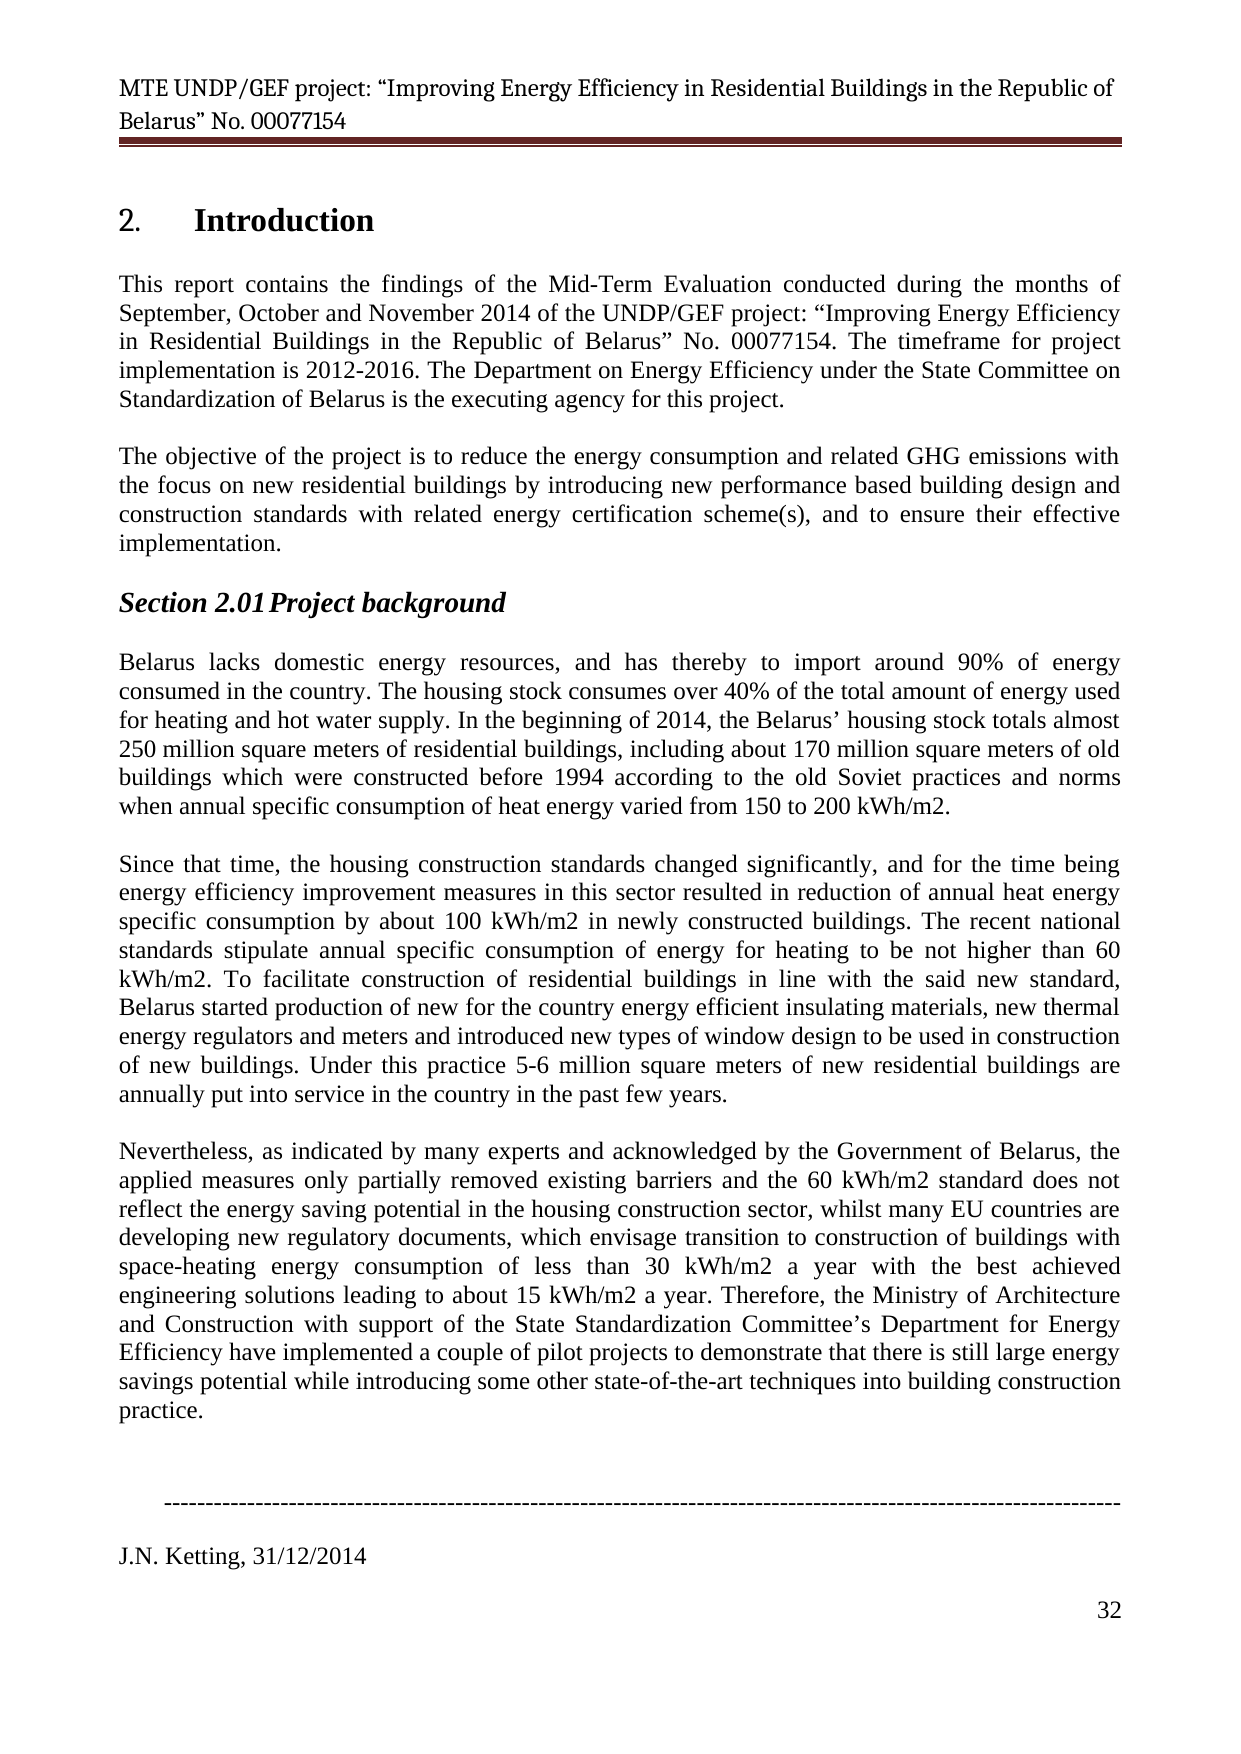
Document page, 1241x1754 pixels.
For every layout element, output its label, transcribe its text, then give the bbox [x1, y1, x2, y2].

text The objective of the project is to reduce the energy consumption and related GHG emissions with the focus on new residential buildings by introducing new performance based building design and construction standards with related energy certification scheme(s), and to ensure their effective implementation. [118, 441, 1122, 556]
text Since that time, the housing construction standards changed significantly, and for the time being energy efficiency improvement measures in this sector resulted in reduction of annual heat energy specific consumption by about 100 kWh/m2 in newly constructed buildings. The recent national standards stipulate annual specific consumption of energy for heating to be not higher than 60 kWh/m2. To facilitate construction of residential buildings in line with the said new standard, Belarus started production of new for the country energy efficient insulating materials, new thermal energy regulators and meters and introduced new types of window design to be used in construction of new buildings. Under this practice 5-6 million square meters of new residential buildings are annually put into service in the country in the past few years. [118, 849, 1122, 1107]
subtitle Introduction [118, 201, 1122, 240]
subtitle Project background [118, 585, 1122, 619]
text Nevertheless, as indicated by many experts and acknowledged by the Government of Belarus, the applied measures only partially removed existing barriers and the 60 kWh/m2 standard does not reflect the energy saving potential in the housing construction sector, whilst many EU countries are developing new regulatory documents, which envisage transition to construction of buildings with space-heating energy consumption of less than 30 kWh/m2 a year with the best achieved engineering solutions leading to about 15 kWh/m2 a year. Therefore, the Ministry of Architecture and Construction with support of the State Standardization Committee’s Department for Energy Efficiency have implemented a couple of pilot projects to demonstrate that there is still large energy savings potential while introducing some other state-of-the-art techniques into building construction practice. [118, 1136, 1122, 1424]
text Belarus lacks domestic energy resources, and has thereby to import around 90% of energy consumed in the country. The housing stock consumes over 40% of the total amount of energy used for heating and hot water supply. In the beginning of 2014, the Belarus’ housing stock totals almost 250 million square meters of residential buildings, including about 170 million square meters of old buildings which were constructed before 1994 according to the old Soviet practices and norms when annual specific consumption of heat energy varied from 150 to 200 kWh/m2. [118, 647, 1122, 820]
text This report contains the findings of the Mid-Term Evaluation conducted during the months of September, October and November 2014 of the UNDP/GEF project: “Improving Energy Efficiency in Residential Buildings in the Republic of Belarus” No. 00077154. The timeframe for project implementation is 2012-2016. The Department on Energy Efficiency under the State Committee on Standardization of Belarus is the executing agency for this project. [118, 269, 1122, 413]
